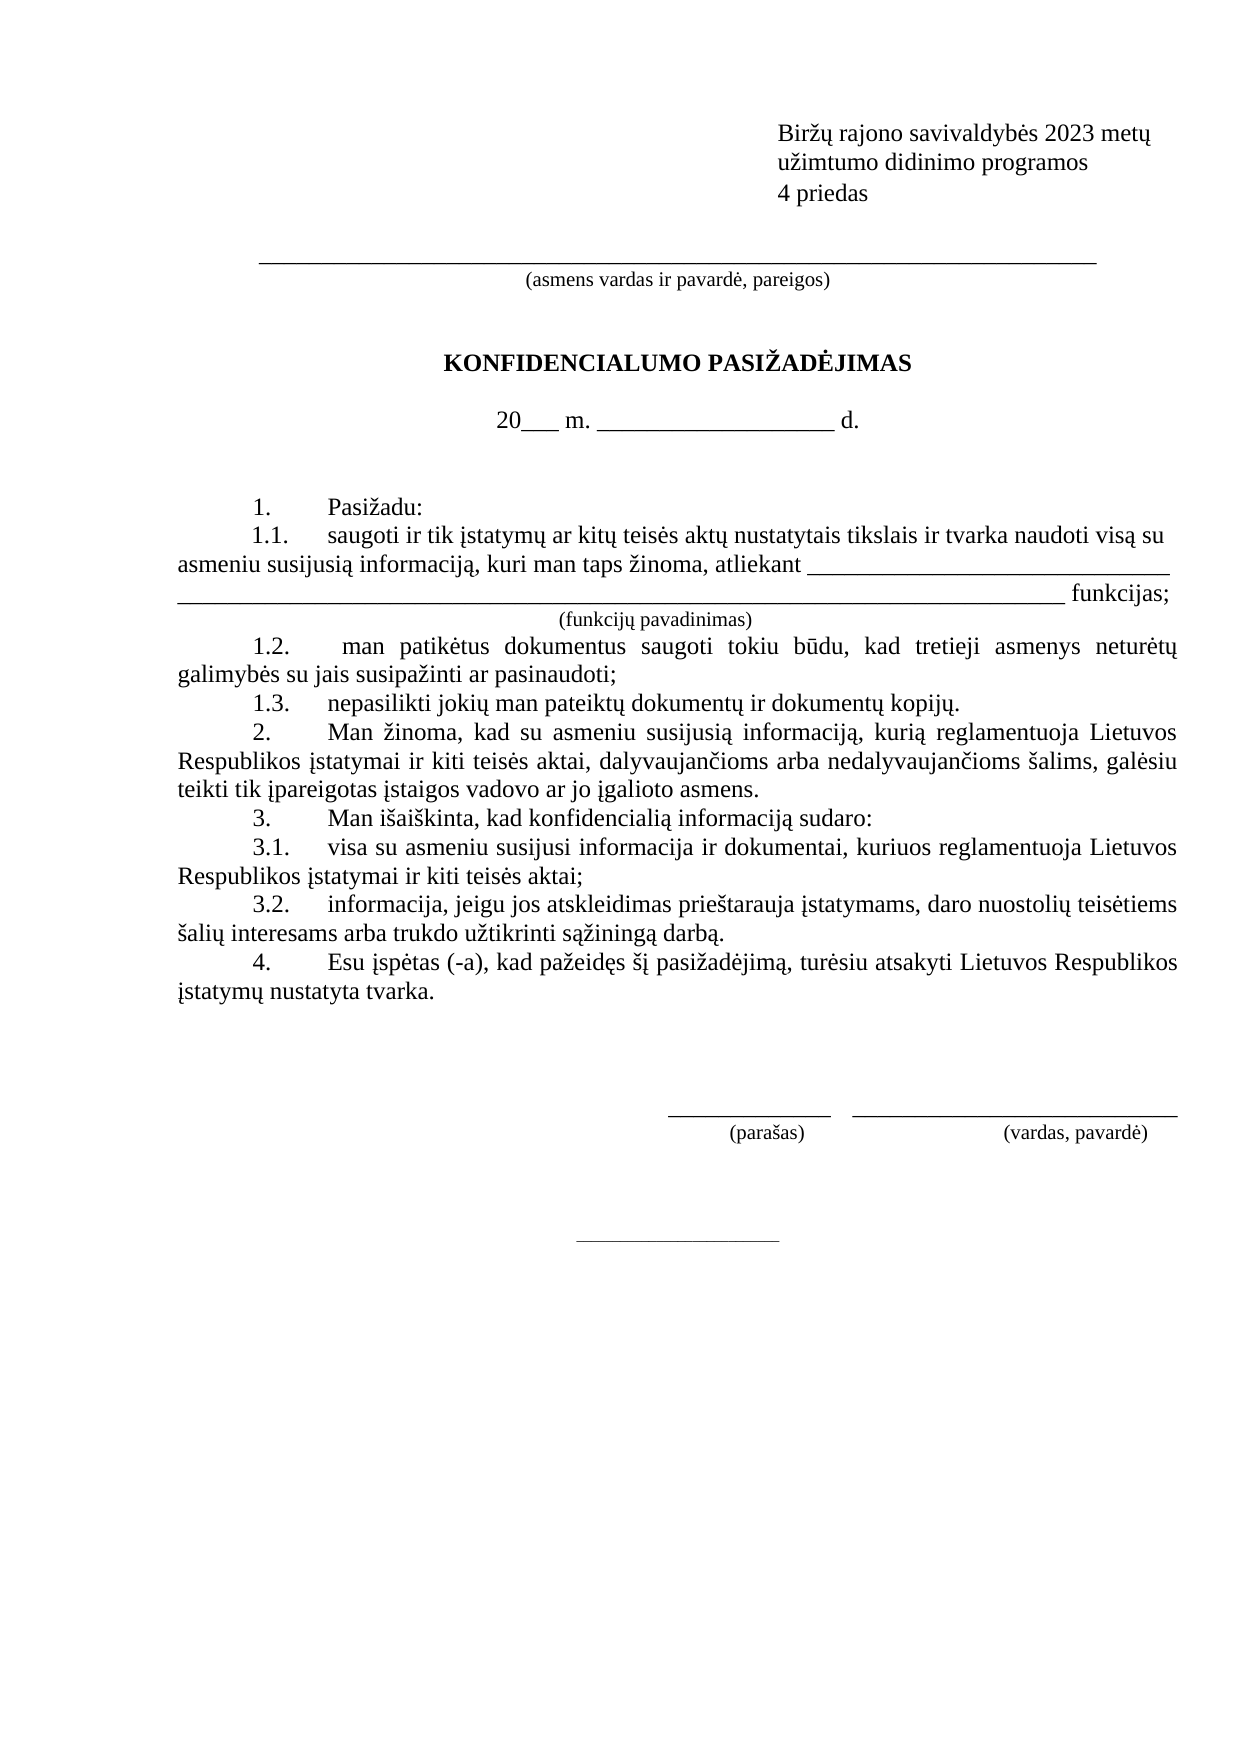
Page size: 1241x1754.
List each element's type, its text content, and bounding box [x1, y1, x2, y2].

text 2. Man žinoma, kad su asmeniu susijusią informaciją, kurią reglamentuoja Lietuvos Respublikos įstatymai ir kiti teisės aktai, dalyvaujančioms arba nedalyvaujančioms šalims, galėsiu teikti tik įpareigotas įstaigos vadovo ar jo įgalioto asmens. [177, 717, 1178, 803]
text KONFIDENCIALUMO PASIŽADĖJIMAS [177, 348, 1178, 377]
text 1. Pasižadu: [177, 492, 1178, 521]
text užimtumo didinimo programos [777, 147, 1178, 176]
text (parašas) (vardas, pavardė) [177, 1119, 1178, 1144]
text 3.2. informacija, jeigu jos atskleidimas prieštarauja įstatymams, daro nuostolių teisėtiems šalių interesams arba trukdo užtikrinti sąžiningą darbą. [177, 889, 1178, 947]
text ____________________________ [177, 1227, 1178, 1256]
text (asmens vardas ir pavardė, pareigos) [177, 266, 1178, 291]
text 20___ m. ___________________ d. [177, 406, 1178, 434]
text 1.1. saugoti ir tik įstatymų ar kitų teisės aktų nustatytais tikslais ir tvarka naudoti visą su asmeniu susijusią informaciją, kuri man taps žinoma, atliekant _____________________________ [177, 521, 1178, 578]
text ___________________________________________________________________ [177, 238, 1178, 266]
text 4 priedas [777, 178, 1178, 207]
text 1.3. nepasilikti jokių man pateiktų dokumentų ir dokumentų kopijų. [177, 688, 1178, 717]
text 4. Esu įspėtas (-a), kad pažeidęs šį pasižadėjimą, turėsiu atsakyti Lietuvos Respublikos įstatymų nustatyta tvarka. [177, 947, 1178, 1004]
text Biržų rajono savivaldybės 2023 metų [777, 118, 1178, 147]
text _____________ __________________________ [177, 1091, 1178, 1119]
text _______________________________________________________________________ funkcijas; [177, 578, 1178, 607]
text 3.1. visa su asmeniu susijusi informacija ir dokumentai, kuriuos reglamentuoja Lietuvos Respublikos įstatymai ir kiti teisės aktai; [177, 832, 1178, 889]
text (funkcijų pavadinimas) [266, 607, 1178, 631]
text 3. Man išaiškinta, kad konfidencialią informaciją sudaro: [177, 803, 1178, 832]
text 1.2. man patikėtus dokumentus saugoti tokiu būdu, kad tretieji asmenys neturėtų galimybės su jais susipažinti ar pasinaudoti; [177, 631, 1178, 688]
